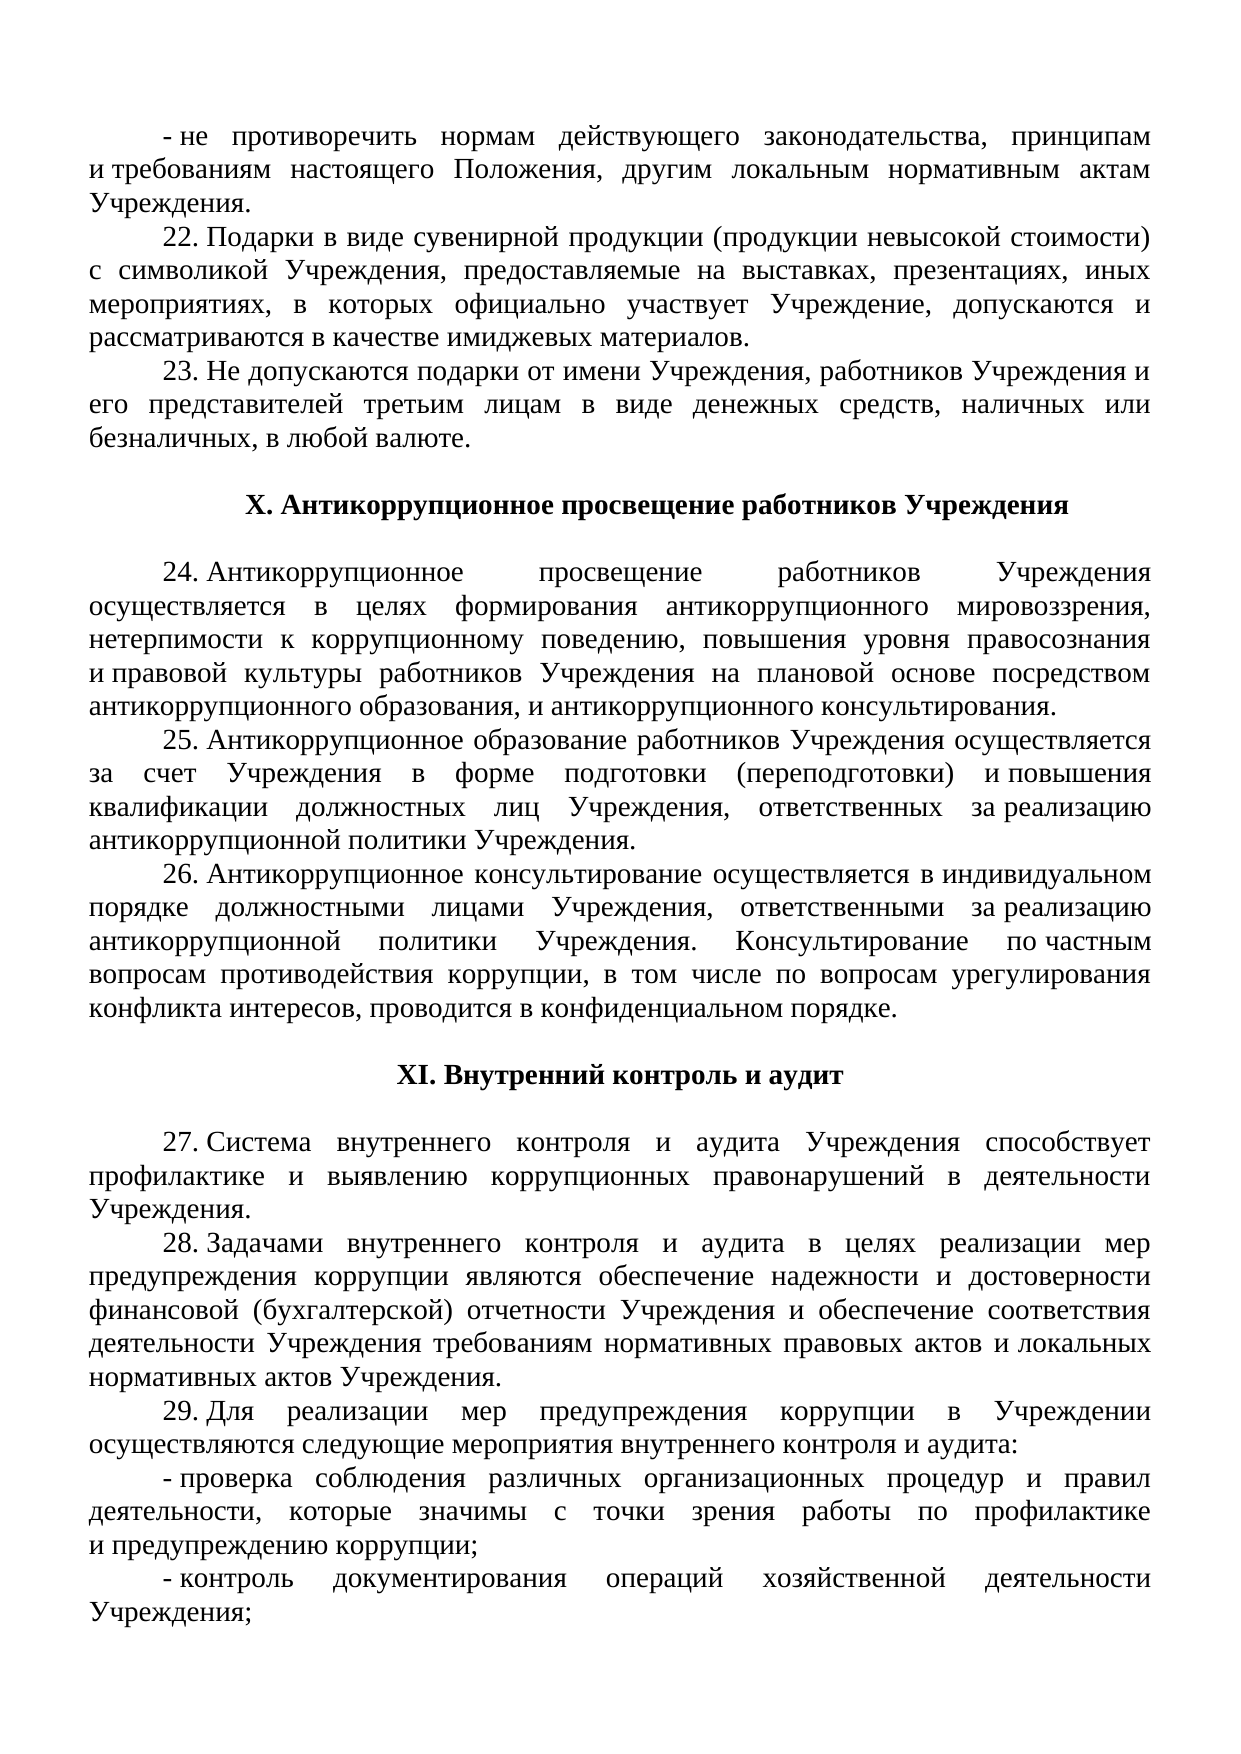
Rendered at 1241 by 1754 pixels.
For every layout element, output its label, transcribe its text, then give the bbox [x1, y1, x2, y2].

text 24. Антикоррупционное просвещение работников Учреждения осуществляется в целях формирования антикоррупционного мировоззрения, нетерпимости к коррупционному поведению, повышения уровня правосознания и правовой культуры работников Учреждения на плановой основе посредством антикоррупционного образования, и антикоррупционного консультирования. [89, 554, 1152, 722]
text XI. Внутренний контроль и аудит [89, 1057, 1152, 1091]
text 25. Антикоррупционное образование работников Учреждения осуществляется за счет Учреждения в форме подготовки (переподготовки) и повышения квалификации должностных лиц Учреждения, ответственных за реализацию антикоррупционной политики Учреждения. [89, 722, 1152, 856]
text 27. Система внутреннего контроля и аудита Учреждения способствует профилактике и выявлению коррупционных правонарушений в деятельности Учреждения. [89, 1124, 1152, 1225]
text - контроль документирования операций хозяйственной деятельности Учреждения; [89, 1560, 1152, 1627]
text - проверка соблюдения различных организационных процедур и правил деятельности, которые значимы с точки зрения работы по профилактике и предупреждению коррупции; [89, 1460, 1152, 1560]
text - не противоречить нормам действующего законодательства, принципам и требованиям настоящего Положения, другим локальным нормативным актам Учреждения. [89, 118, 1152, 219]
text 26. Антикоррупционное консультирование осуществляется в индивидуальном порядке должностными лицами Учреждения, ответственными за реализацию антикоррупционной политики Учреждения. Консультирование по частным вопросам противодействия коррупции, в том числе по вопросам урегулирования конфликта интересов, проводится в конфиденциальном порядке. [89, 856, 1152, 1024]
text 22. Подарки в виде сувенирной продукции (продукции невысокой стоимости) с символикой Учреждения, предоставляемые на выставках, презентациях, иных мероприятиях, в которых официально участвует Учреждение, допускаются и рассматриваются в качестве имиджевых материалов. [89, 219, 1152, 353]
text X. Антикоррупционное просвещение работников Учреждения [89, 487, 1152, 521]
text 23. Не допускаются подарки от имени Учреждения, работников Учреждения и его представителей третьим лицам в виде денежных средств, наличных или безналичных, в любой валюте. [89, 353, 1152, 453]
text 29. Для реализации мер предупреждения коррупции в Учреждении осуществляются следующие мероприятия внутреннего контроля и аудита: [89, 1393, 1152, 1460]
text 28. Задачами внутреннего контроля и аудита в целях реализации мер предупреждения коррупции являются обеспечение надежности и достоверности финансовой (бухгалтерской) отчетности Учреждения и обеспечение соответствия деятельности Учреждения требованиям нормативных правовых актов и локальных нормативных актов Учреждения. [89, 1225, 1152, 1393]
